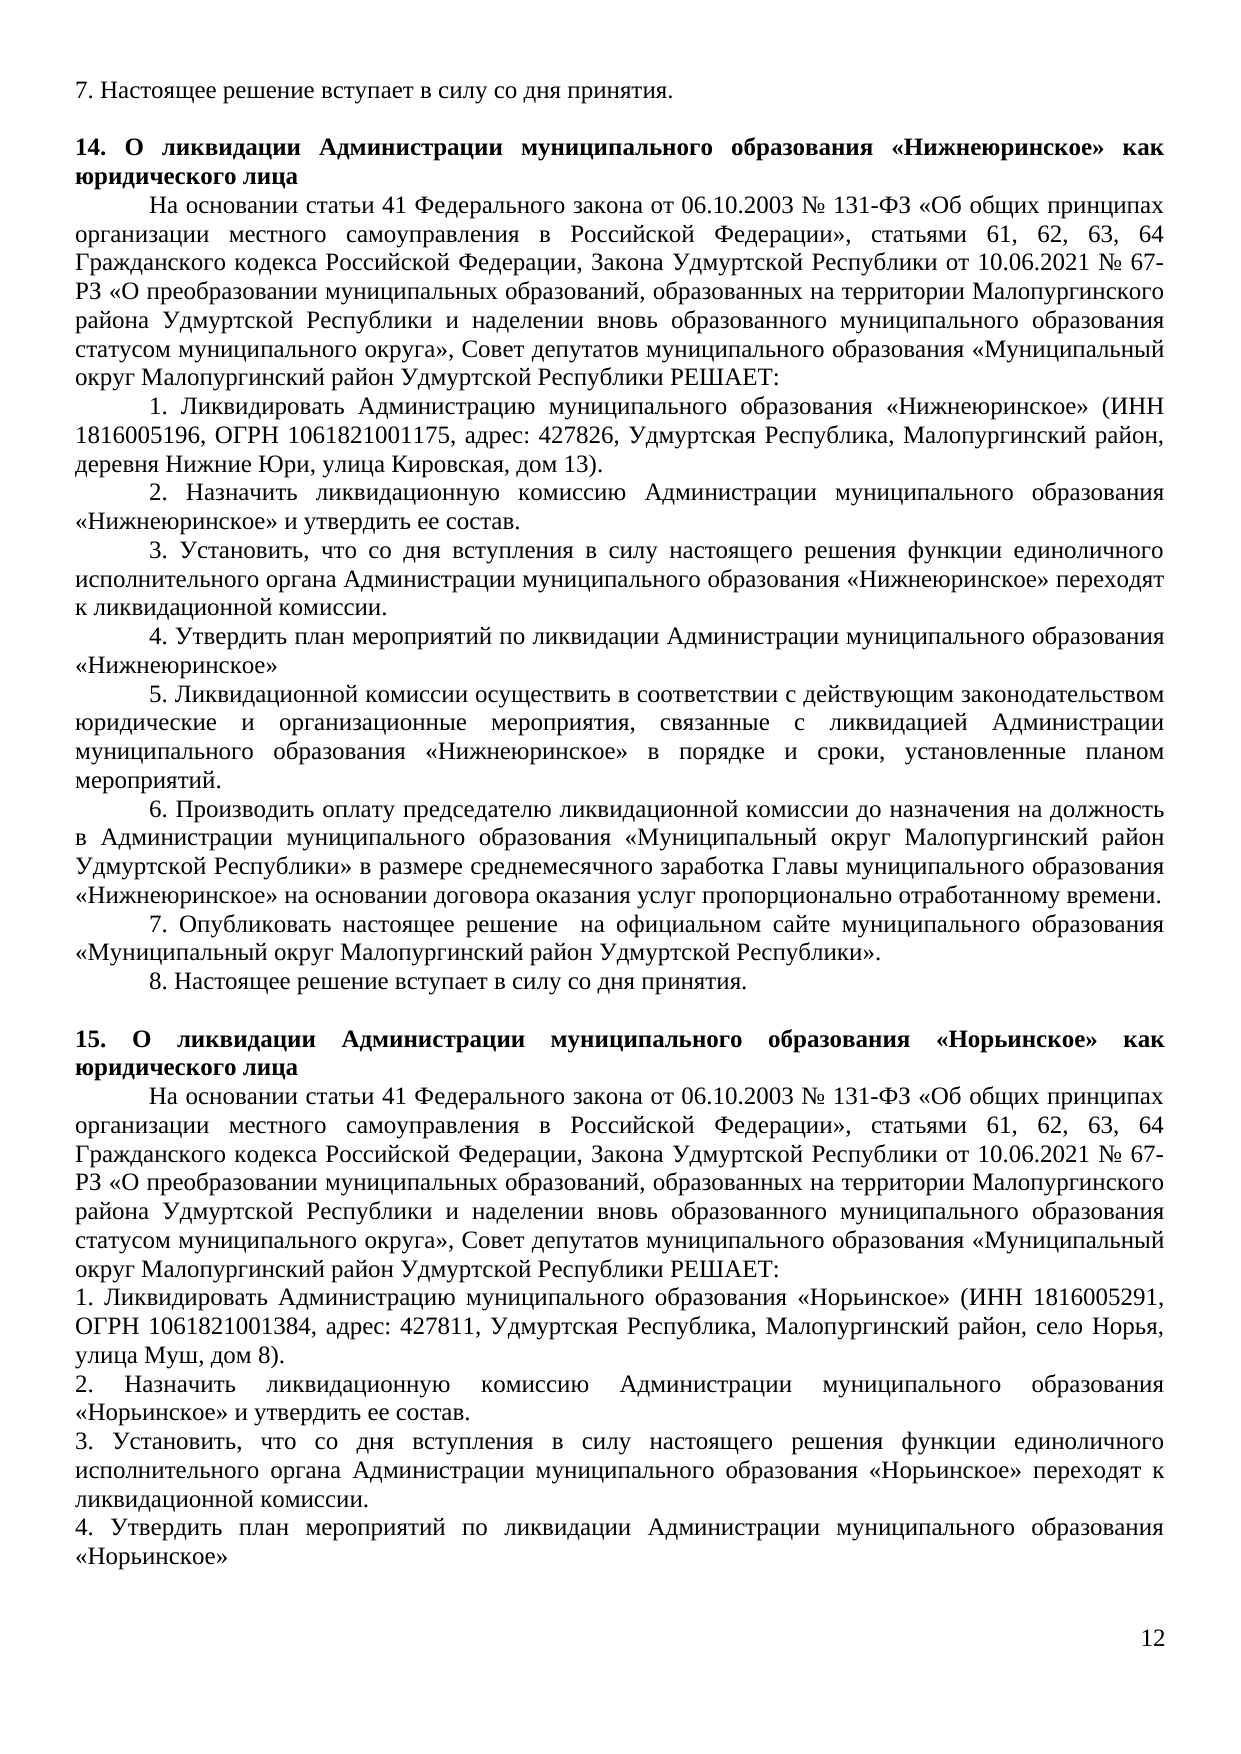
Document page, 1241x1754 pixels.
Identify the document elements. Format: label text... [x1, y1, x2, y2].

text 8. Настоящее решение вступает в силу со дня принятия. [75, 966, 1165, 995]
text 7. Настоящее решение вступает в силу со дня принятия. [75, 75, 1165, 104]
text 14. О ликвидации Администрации муниципального образования «Нижнеюринское» как юридического лица [75, 132, 1165, 190]
text 2. Назначить ликвидационную комиссию Администрации муниципального образования «Нижнеюринское» и утвердить ее состав. [75, 477, 1165, 535]
text 6. Производить оплату председателю ликвидационной комиссии до назначения на должность в Администрации муниципального образования «Муниципальный округ Малопургинский район Удмуртской Республики» в размере среднемесячного заработка Главы муниципального образования «Нижнеюринское» на основании договора оказания услуг пропорционально отработанному времени. [75, 794, 1165, 909]
text 15. О ликвидации Администрации муниципального образования «Норьинское» как юридического лица [75, 1024, 1165, 1081]
text 4. Утвердить план мероприятий по ликвидации Администрации муниципального образования «Нижнеюринское» [75, 621, 1165, 679]
text 4. Утвердить план мероприятий по ликвидации Администрации муниципального образования «Норьинское» [75, 1512, 1165, 1570]
text 3. Установить, что со дня вступления в силу настоящего решения функции единоличного исполнительного органа Администрации муниципального образования «Нижнеюринское» переходят к ликвидационной комиссии. [75, 535, 1165, 621]
text 7. Опубликовать настоящее решение на официальном сайте муниципального образования «Муниципальный округ Малопургинский район Удмуртской Республики». [75, 909, 1165, 966]
text 5. Ликвидационной комиссии осуществить в соответствии с действующим законодательством юридические и организационные мероприятия, связанные с ликвидацией Администрации муниципального образования «Нижнеюринское» в порядке и сроки, установленные планом мероприятий. [75, 679, 1165, 794]
text 1. Ликвидировать Администрацию муниципального образования «Нижнеюринское» (ИНН 1816005196, ОГРН 1061821001175, адрес: 427826, Удмуртская Республика, Малопургинский район, деревня Нижние Юри, улица Кировская, дом 13). [75, 391, 1165, 477]
text 1. Ликвидировать Администрацию муниципального образования «Норьинское» (ИНН 1816005291, ОГРН 1061821001384, адрес: 427811, Удмуртская Республика, Малопургинский район, село Норья, улица Муш, дом 8). [75, 1282, 1165, 1369]
text 2. Назначить ликвидационную комиссию Администрации муниципального образования «Норьинское» и утвердить ее состав. [75, 1369, 1165, 1426]
text 3. Установить, что со дня вступления в силу настоящего решения функции единоличного исполнительного органа Администрации муниципального образования «Норьинское» переходят к ликвидационной комиссии. [75, 1426, 1165, 1512]
